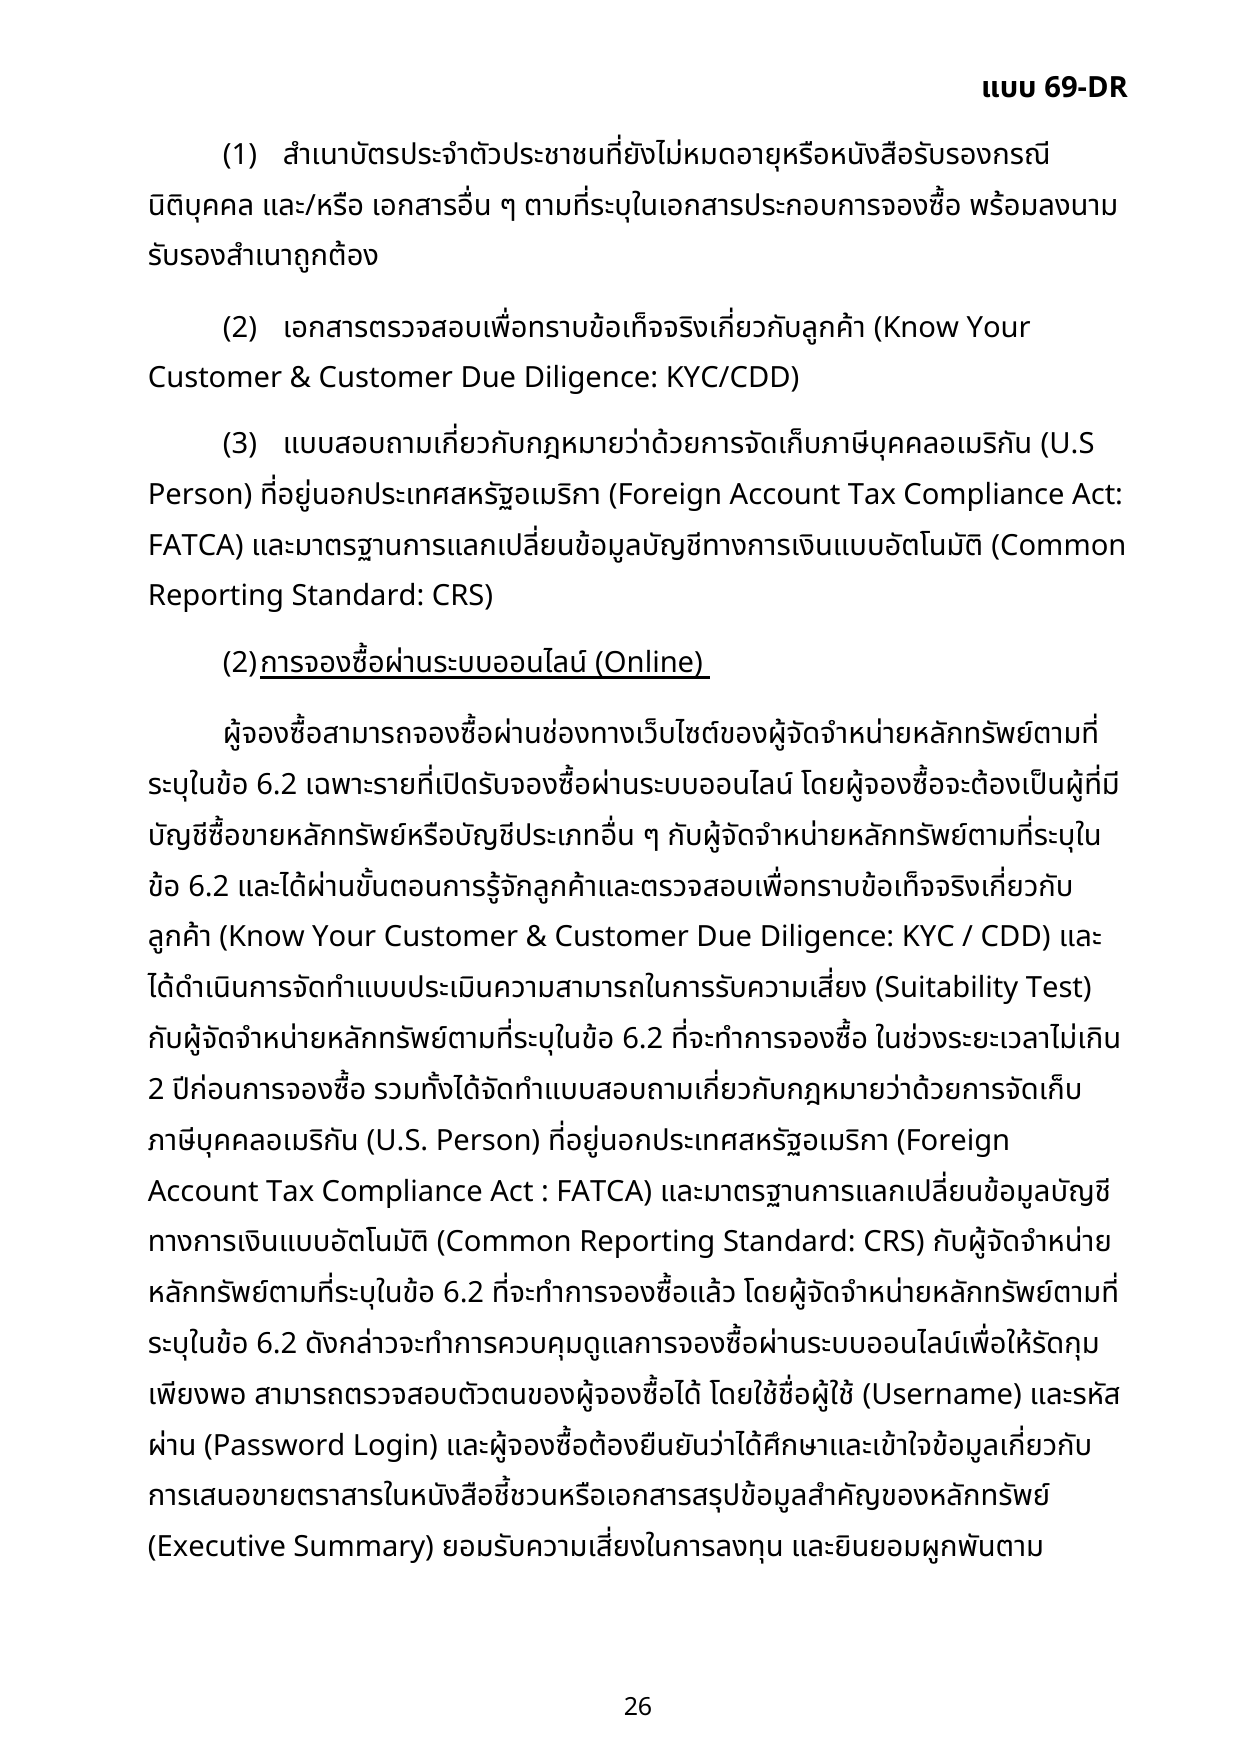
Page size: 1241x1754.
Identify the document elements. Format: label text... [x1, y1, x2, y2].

list การจองซื้อผ่านระบบออนไลน์ (Online) [223, 641, 1128, 685]
text (2) เอกสารตรวจสอบเพื่อทราบข้อเท็จจริงเกี่ยวกับลูกค้า (Know Your Customer & Customer Due Diligence: KYC/CDD) [148, 306, 1128, 396]
text (3) แบบสอบถามเกี่ยวกับกฎหมายว่าด้วยการจัดเก็บภาษีบุคคลอเมริกัน (U.S Person) ที่อยู่นอกประเทศสหรัฐอเมริกา (Foreign Account Tax Compliance Act: FATCA) และมาตรฐานการแลกเปลี่ยนข้อมูลบัญชีทางการเงินแบบอัตโนมัติ (Common Reporting Standard: CRS) [148, 423, 1128, 614]
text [148, 713, 1128, 1570]
text (1) สำเนาบัตรประจำตัวประชาชนที่ยังไม่หมดอายุหรือหนังสือรับรองกรณีนิติบุคคล และ/หรือ เอกสารอื่น ๆ ตามที่ระบุในเอกสารประกอบการจองซื้อ พร้อมลงนามรับรองสำเนาถูกต้อง [148, 133, 1128, 279]
